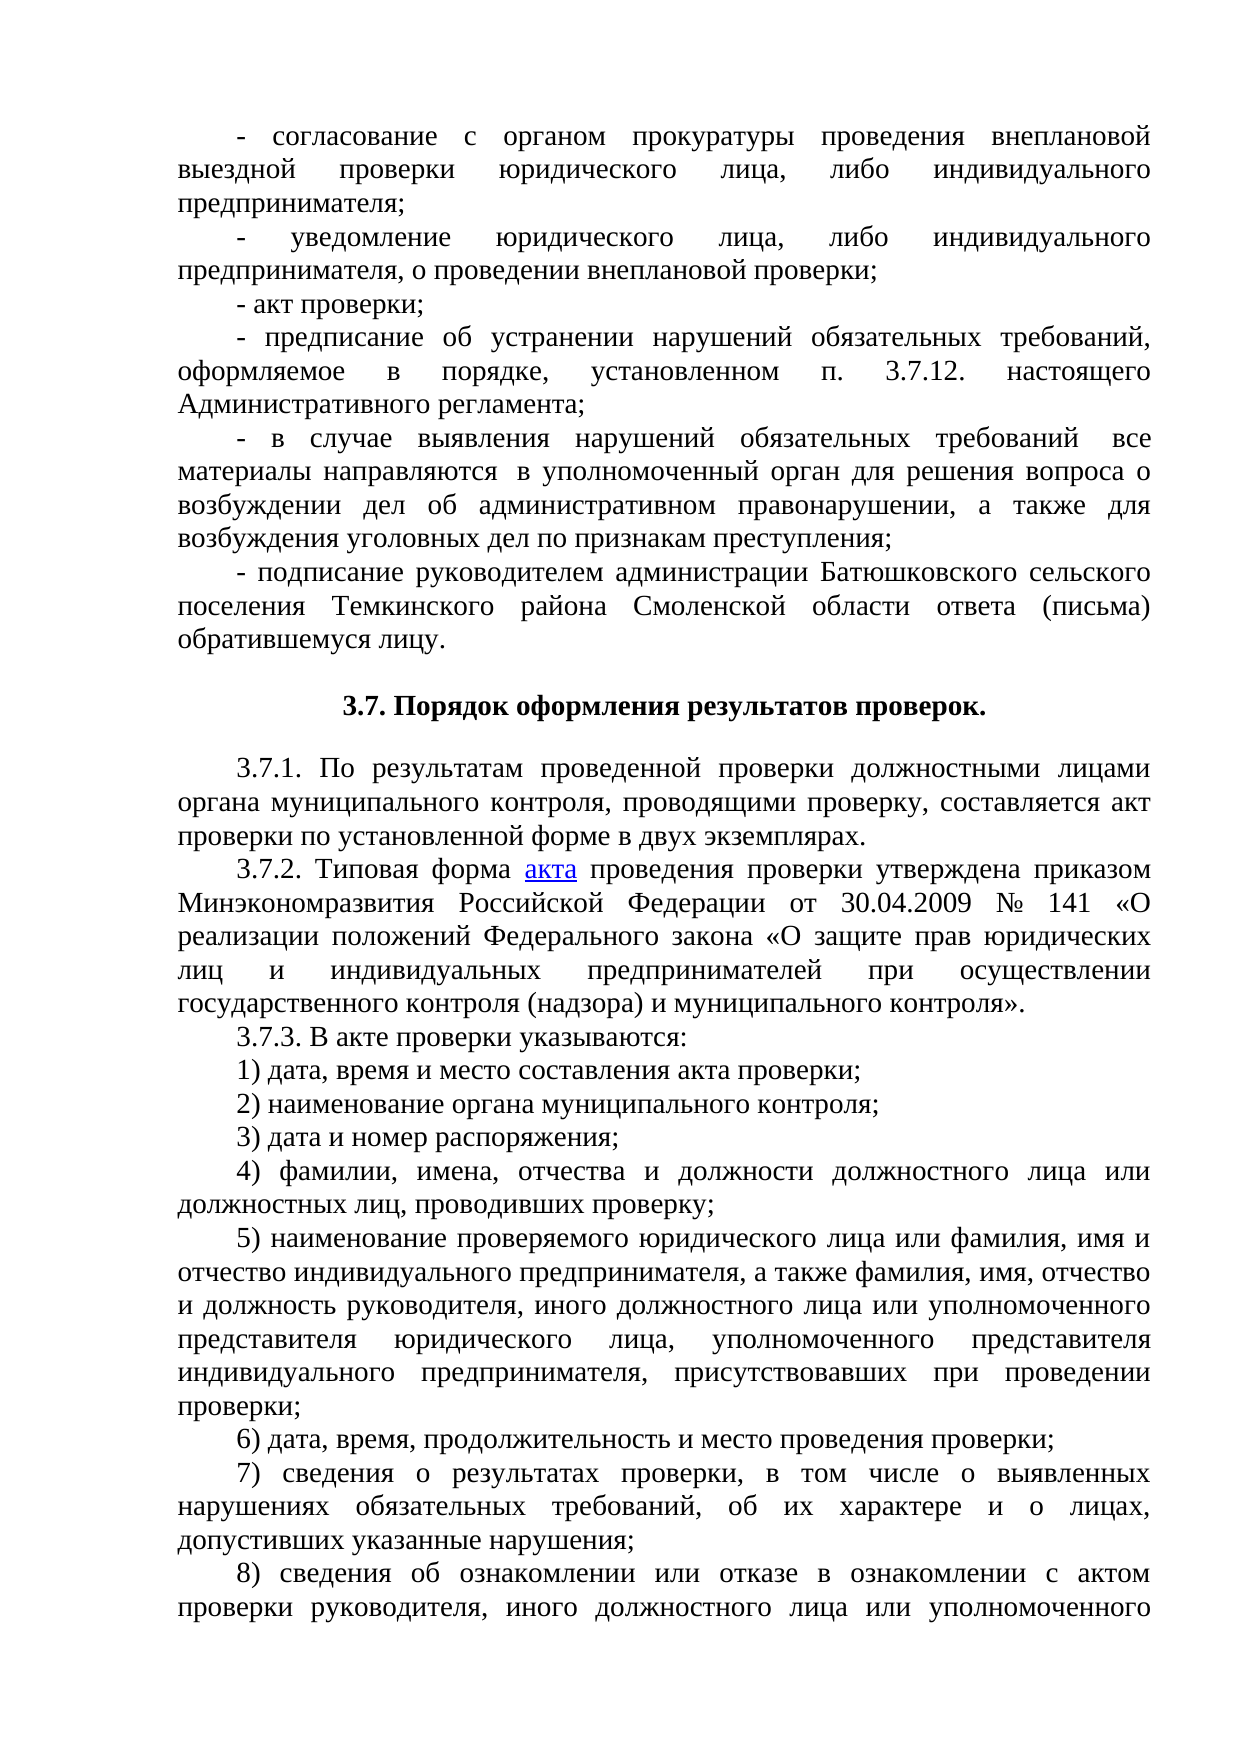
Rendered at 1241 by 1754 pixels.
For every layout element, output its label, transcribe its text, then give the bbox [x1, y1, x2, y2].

text - предписание об устранении нарушений обязательных требований, оформляемое в порядке, установленном п. 3.7.12. настоящего Административного регламента; [177, 319, 1152, 420]
text 3.7.3. В акте проверки указываются: [177, 1019, 1152, 1052]
text 3.7.1. По результатам проведенной проверки должностными лицами органа муниципального контроля, проводящими проверку, составляется акт проверки по установленной форме в двух экземплярах. [177, 751, 1152, 851]
text - согласование с органом прокуратуры проведения внеплановой выездной проверки юридического лица, либо индивидуального предпринимателя; [177, 118, 1152, 219]
text - подписание руководителем администрации Батюшковского сельского поселения Темкинского района Смоленской области ответа (письма) обратившемуся лицу. [177, 554, 1152, 655]
text 3.7.2. Типовая форма акта проведения проверки утверждена приказом Минэкономразвития Российской Федерации от 30.04.2009 № 141 «О реализации положений Федерального закона «О защите прав юридических лиц и индивидуальных предпринимателей при осуществлении государственного контроля (надзора) и муниципального контроля». [177, 851, 1152, 1019]
text 7) сведения о результатах проверки, в том числе о выявленных нарушениях обязательных требований, об их характере и о лицах, допустивших указанные нарушения; [177, 1455, 1152, 1556]
text 3) дата и номер распоряжения; [177, 1119, 1152, 1153]
text - уведомление юридического лица, либо индивидуального предпринимателя, о проведении внеплановой проверки; [177, 219, 1152, 286]
text - акт проверки; [177, 286, 1152, 319]
text 3.7. Порядок оформления результатов проверок. [177, 688, 1152, 722]
text 6) дата, время, продолжительность и место проведения проверки; [177, 1421, 1152, 1455]
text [177, 1556, 1152, 1623]
text 2) наименование органа муниципального контроля; [177, 1086, 1152, 1119]
text 5) наименование проверяемого юридического лица или фамилия, имя и отчество индивидуального предпринимателя, а также фамилия, имя, отчество и должность руководителя, иного должностного лица или уполномоченного представителя юридического лица, уполномоченного представителя индивидуального предпринимателя, присутствовавших при проведении проверки; [177, 1220, 1152, 1421]
text 1) дата, время и место составления акта проверки; [177, 1052, 1152, 1086]
text 4) фамилии, имена, отчества и должности должностного лица или должностных лиц, проводивших проверку; [177, 1153, 1152, 1220]
text - в случае выявления нарушений обязательных требований все материалы направляются в уполномоченный орган для решения вопроса о возбуждении дел об административном правонарушении, а также для возбуждения уголовных дел по признакам преступления; [177, 420, 1152, 554]
